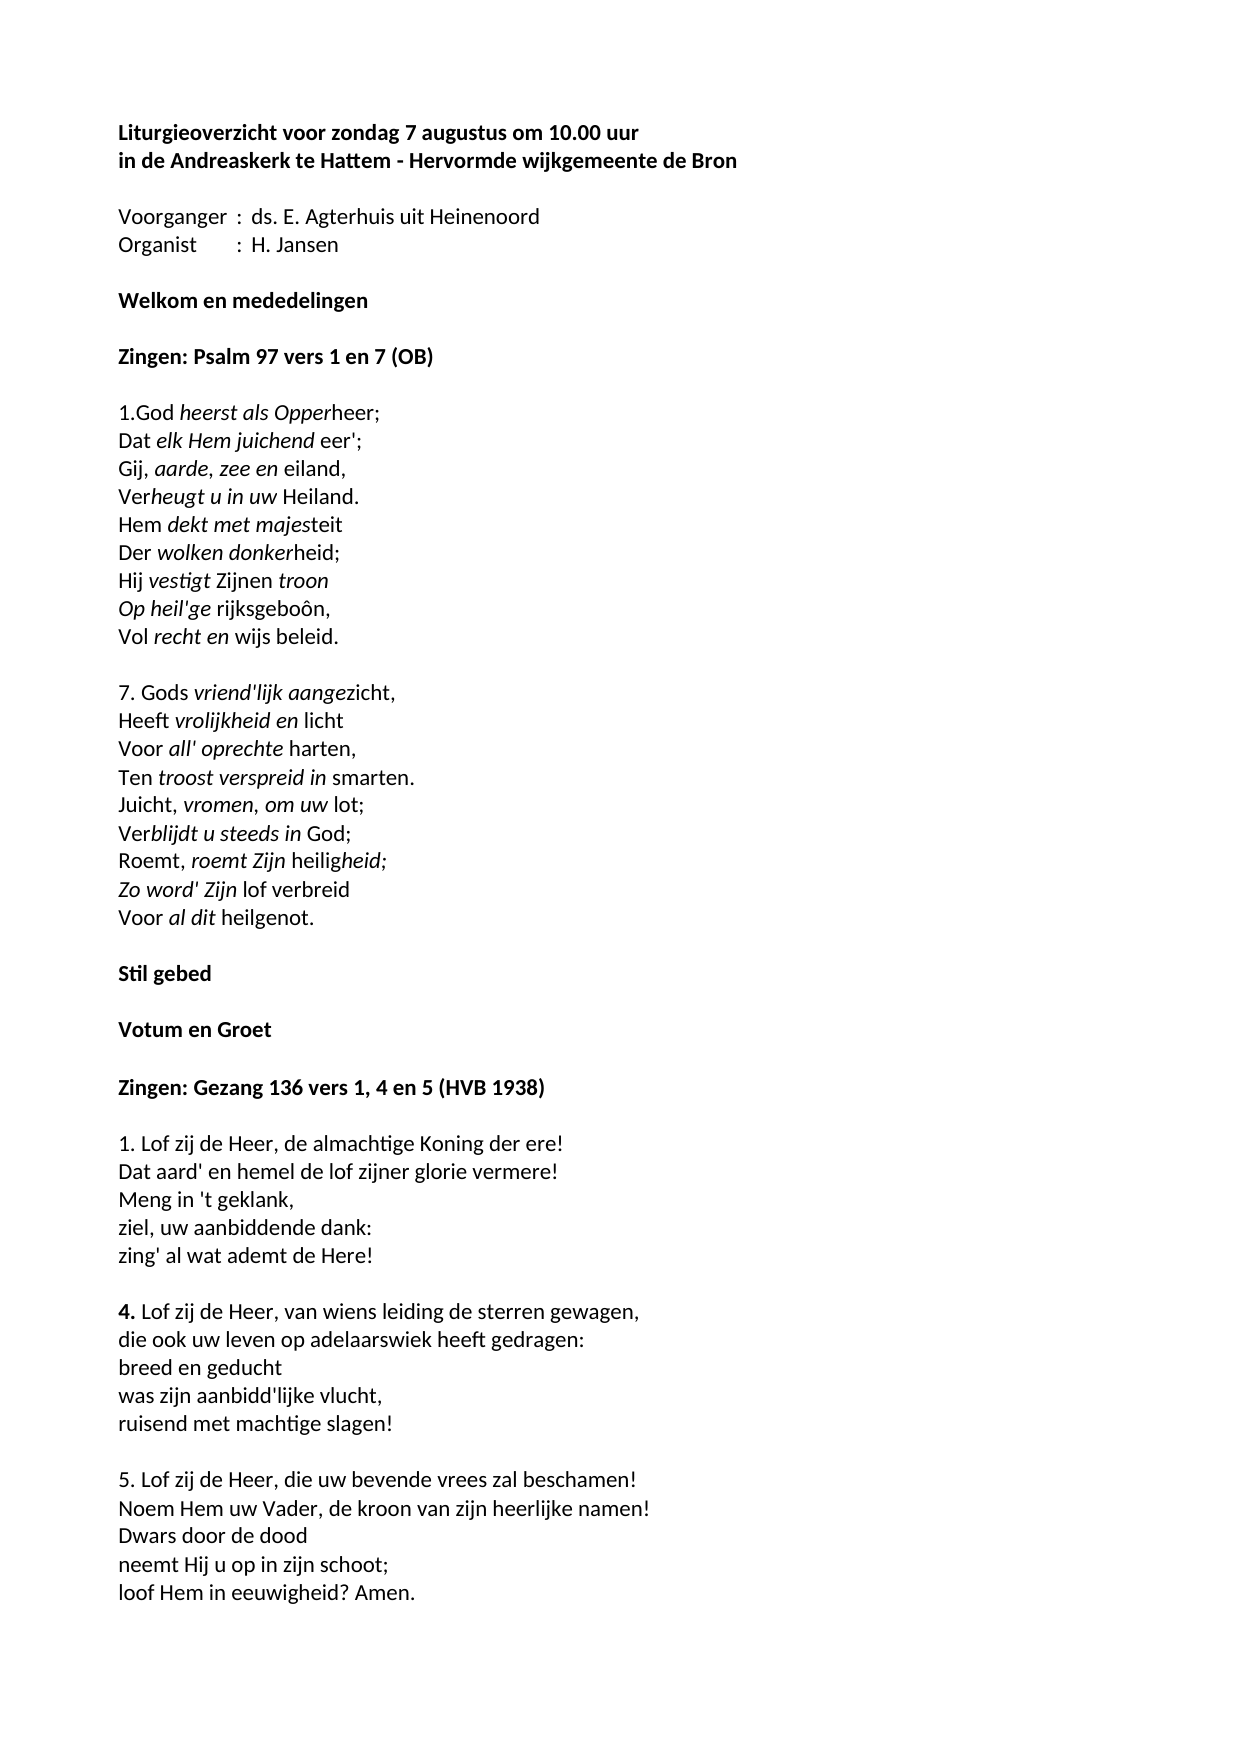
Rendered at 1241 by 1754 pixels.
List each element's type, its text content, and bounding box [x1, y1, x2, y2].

text Dat aard' en hemel de lof zijner glorie vermere! [118, 1157, 1122, 1185]
text Organist : H. Jansen [118, 230, 1122, 258]
list Lof zij de Heer, van wiens leiding de sterren gewagen, [118, 1297, 1122, 1326]
text neemt Hij u op in zijn schoot; [118, 1550, 1122, 1578]
text Votum en Groet [118, 1015, 1122, 1073]
text Zingen: Psalm 97 vers 1 en 7 (OB) [118, 342, 1122, 370]
text Meng in 't geklank, [118, 1185, 1122, 1213]
text was zijn aanbidd'lijke vlucht, [118, 1382, 1122, 1409]
list Gods vriend'lijk aangezicht, Heeft vrolijkheid en licht Voor all' oprechte harten, Ten troost verspreid in smarten. Juicht, vromen, om uw lot; Verblijdt u steeds in God; Roemt, roemt Zijn heiligheid; Zo word' Zijn lof verbreid Voor al dit heilgenot. [118, 678, 1122, 931]
text Dwars door de dood [118, 1522, 1122, 1550]
text breed en geducht [118, 1353, 1122, 1382]
text Zingen: Gezang 136 vers 1, 4 en 5 (HVB 1938) [118, 1073, 1122, 1101]
text die ook uw leven op adelaarswiek heeft gedragen: [118, 1326, 1122, 1353]
list 1.God heerst als Opperheer; Dat elk Hem juichend eer'; Gij, aarde, zee en eiland, Verheugt u in uw Heiland. Hem dekt met majesteit Der wolken donkerheid; Hij vestigt Zijnen troon Op heil'ge rijksgeboôn, Vol recht en wijs beleid. [118, 398, 1122, 651]
text loof Hem in eeuwigheid? Amen. [118, 1578, 1122, 1606]
text Noem Hem uw Vader, de kroon van zijn heerlijke namen! [118, 1494, 1122, 1522]
text Welkom en mededelingen [118, 286, 1122, 314]
text ziel, uw aanbiddende dank: [118, 1213, 1122, 1241]
text ruisend met machtige slagen! [118, 1409, 1122, 1438]
text in de Andreaskerk te Hattem - Hervormde wijkgemeente de Bron [118, 146, 1122, 174]
text Stil gebed [118, 959, 1122, 987]
text Voorganger : ds. E. Agterhuis uit Heinenoord [118, 202, 1122, 230]
text zing' al wat ademt de Here! [118, 1241, 1122, 1269]
list Lof zij de Heer, die uw bevende vrees zal beschamen! [118, 1466, 1122, 1494]
list Lof zij de Heer, de almachtige Koning der ere! [118, 1129, 1122, 1157]
text Liturgieoverzicht voor zondag 7 augustus om 10.00 uur [118, 118, 1122, 146]
